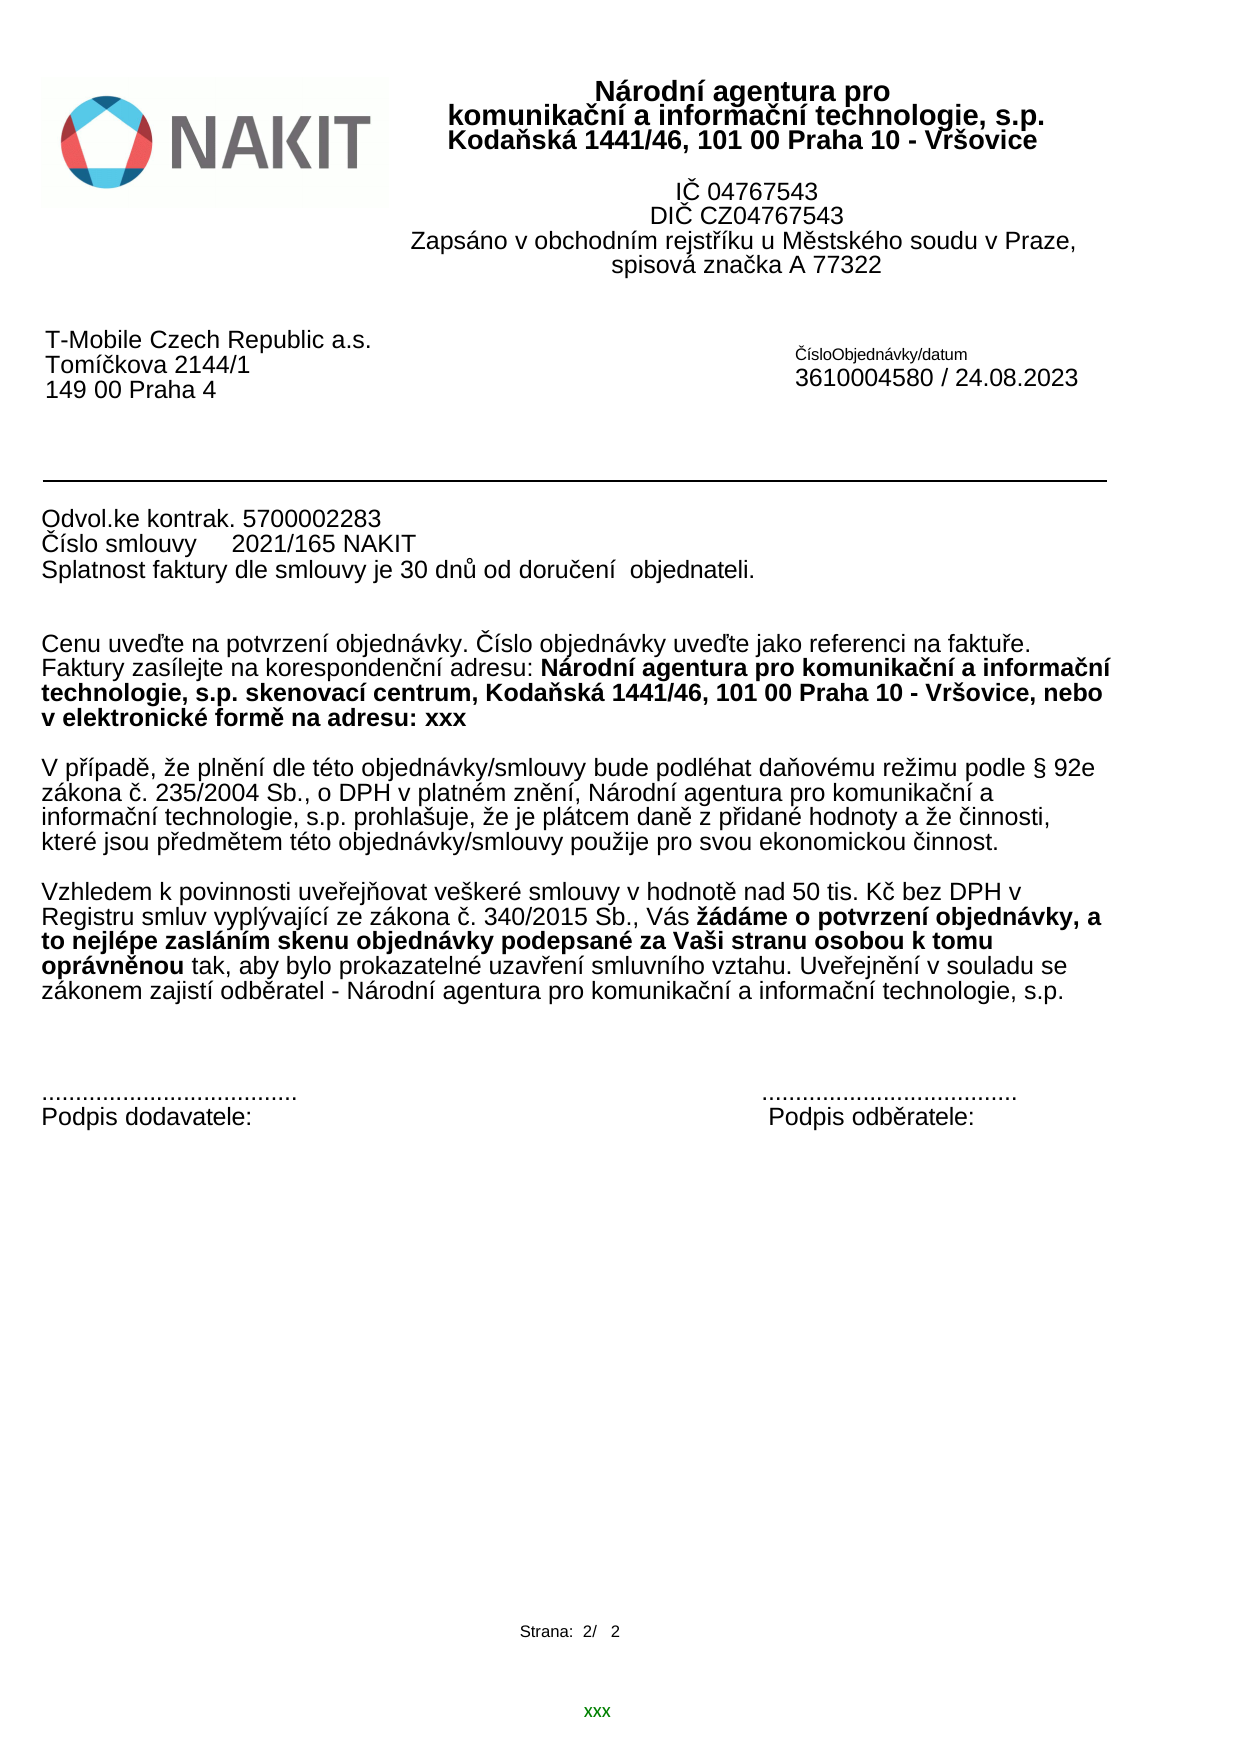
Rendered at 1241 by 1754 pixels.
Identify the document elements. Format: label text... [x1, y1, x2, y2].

text ...................................... ...................................... [41, 1085, 1123, 1104]
text Podpis dodavatele: Podpis odběratele: [41, 1104, 1123, 1131]
picture [41, 77, 390, 208]
text Splatnost faktury dle smlouvy je 30 dnů od doručení objednateli. [41, 558, 1123, 583]
text ČísloObjednávky/datum [795, 346, 1123, 364]
text Vzhledem k povinnosti uveřejňovat veškeré smlouvy v hodnotě nad 50 tis. Kč bez DPH v Registru smluv vyplývající ze zákona č. 340/2015 Sb., Vás žádáme o potvrzení objednávky, a to nejlépe zasláním skenu objednávky podepsané za Vaši stranu osobou k tomu oprávněnou tak, aby bylo prokazatelné uzavření smluvního vztahu. Uveřejnění v souladu se zákonem zajistí odběratel - Národní agentura pro komunikační a informační technologie, s.p. [41, 881, 1105, 1004]
text 149 00 Praha 4 [45, 378, 376, 404]
text V případě, že plnění dle této objednávky/smlouvy bude podléhat daňovému režimu podle § 92e zákona č. 235/2004 Sb., o DPH v platném znění, Národní agentura pro komunikační a informační technologie, s.p. prohlašuje, že je plátcem daně z přidané hodnoty a že činnosti, které jsou předmětem této objednávky/smlouvy použije pro svou ekonomickou činnost. [41, 757, 1105, 856]
text Odvol.ke kontrak. 5700002283 Číslo smlouvy 2021/165 NAKIT [41, 508, 417, 558]
text Cenu uveďte na potvrzení objednávky. Číslo objednávky uveďte jako referenci na faktuře. Faktury zasílejte na korespondenční adresu: Národní agentura pro komunikační a informační technologie, s.p. skenovací centrum, Kodaňská 1441/46, 101 00 Praha 10 - Vršovice, nebo v elektronické formě na adresu: xxx [41, 633, 1113, 732]
text 3610004580 / 24.08.2023 [795, 364, 1123, 392]
text T-Mobile Czech Republic a.s. Tomíčkova 2144/1 [45, 329, 376, 378]
